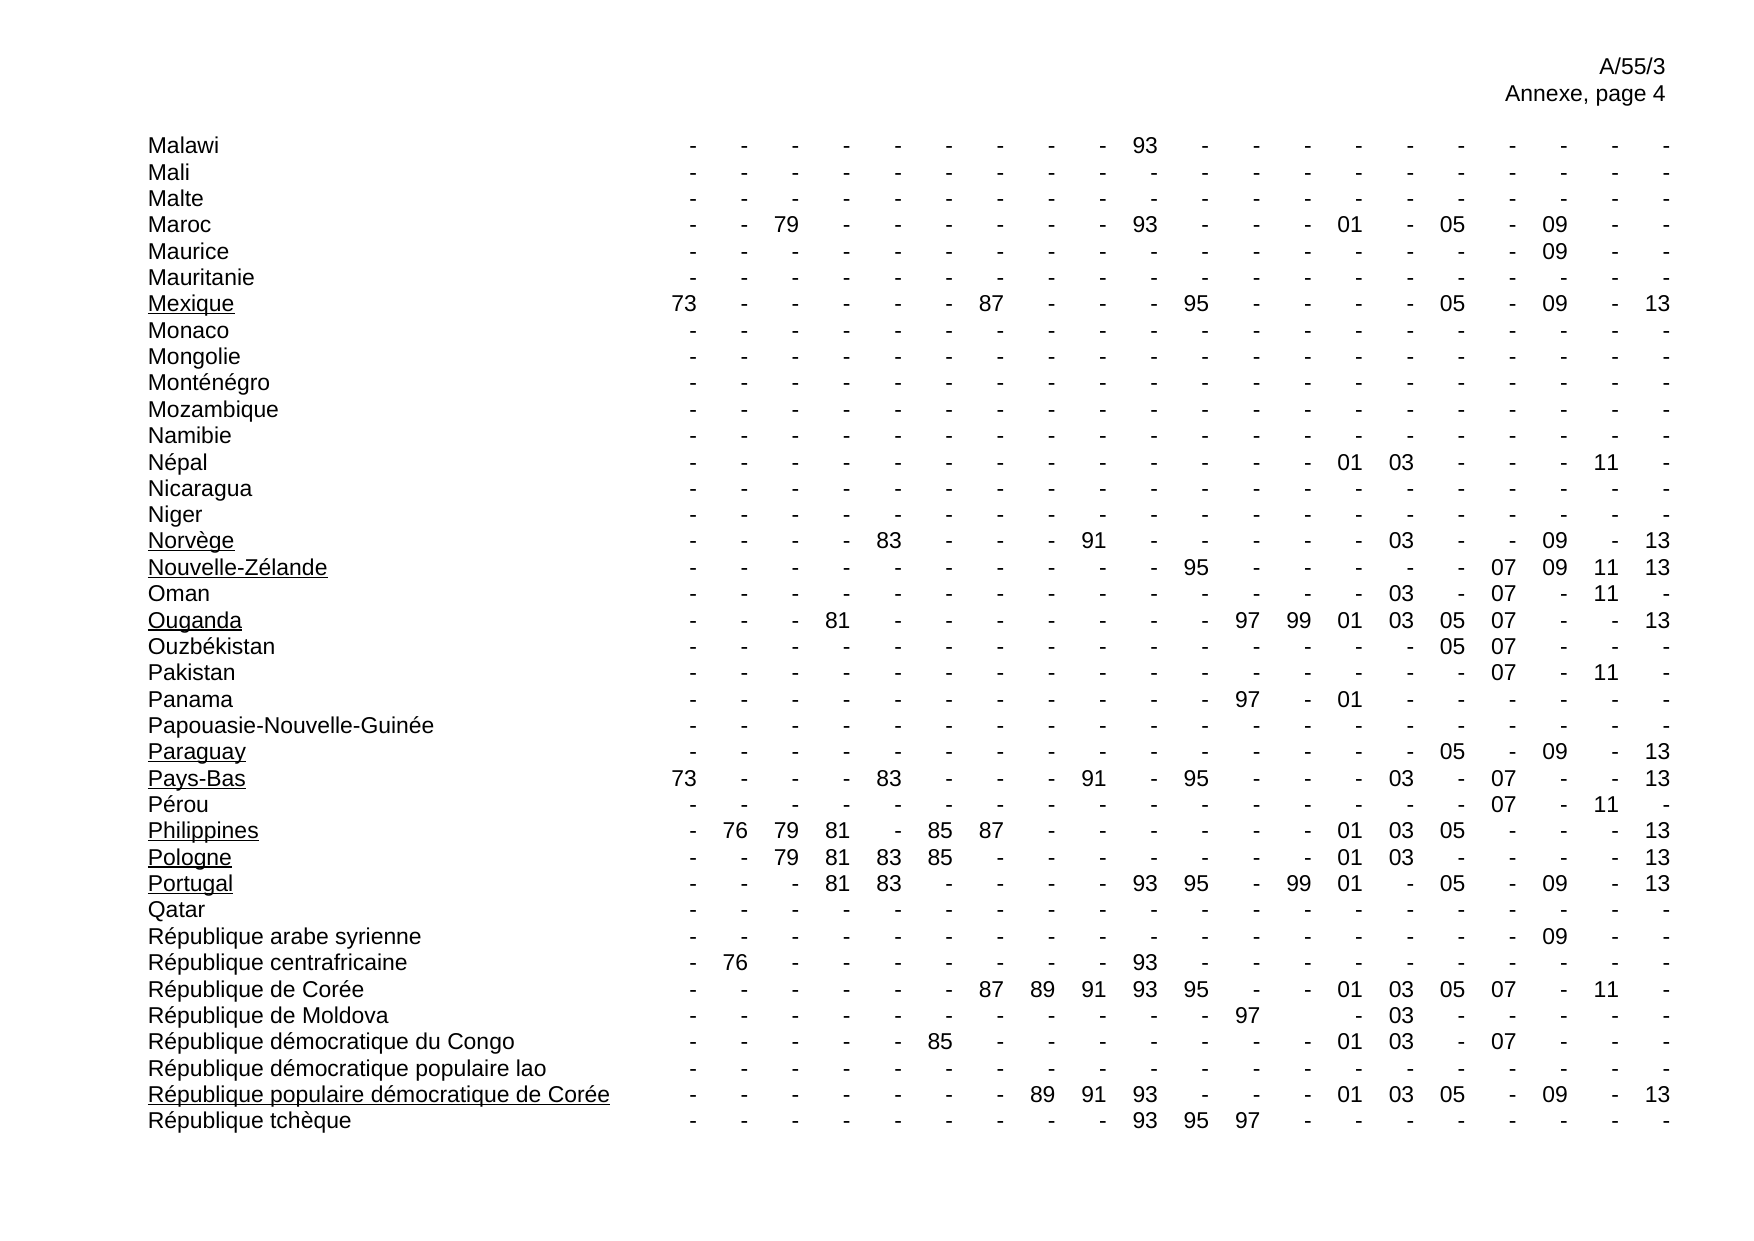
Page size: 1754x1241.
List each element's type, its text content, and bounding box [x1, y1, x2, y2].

table_cell - [1213, 159, 1264, 185]
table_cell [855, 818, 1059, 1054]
table_cell - [752, 185, 803, 211]
table_cell - [650, 159, 701, 185]
table_cell - [1521, 264, 1572, 290]
table_cell - [1060, 264, 1111, 290]
table_cell - [1060, 449, 1111, 475]
table_cell - [906, 422, 957, 448]
table_cell 95 [1162, 290, 1213, 317]
table_cell - [1008, 343, 1059, 369]
table_cell - [650, 185, 701, 211]
table_cell 11 [1572, 449, 1623, 475]
table_cell - [906, 343, 957, 369]
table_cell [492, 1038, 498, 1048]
table_cell Mexique [143, 290, 650, 317]
table_cell - [1060, 369, 1111, 396]
table_cell - [1265, 185, 1316, 211]
table_cell - [1521, 422, 1572, 448]
table_cell - [1265, 132, 1316, 158]
table_cell - [855, 185, 906, 211]
table_cell - [752, 369, 803, 396]
table_cell - [1111, 290, 1162, 317]
table_cell - [1213, 343, 1264, 369]
table_cell - [701, 264, 752, 290]
table_cell - [1418, 369, 1469, 396]
table_cell - [803, 369, 854, 396]
table_cell 93 [1111, 211, 1162, 238]
table_cell - [803, 238, 854, 264]
table_cell - [1623, 422, 1674, 448]
table_cell - [1162, 185, 1213, 211]
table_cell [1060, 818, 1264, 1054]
table_cell - [1623, 132, 1674, 158]
table_cell - [1162, 343, 1213, 369]
table_cell - [1316, 264, 1367, 290]
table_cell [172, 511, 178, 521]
table_cell - [906, 396, 957, 422]
table_cell - [1111, 369, 1162, 396]
table_cell - [1060, 422, 1111, 448]
table_cell - [803, 290, 854, 317]
table_cell - [1367, 290, 1418, 317]
table_cell - [1162, 238, 1213, 264]
table_cell - [1521, 449, 1572, 475]
table_cell - [906, 369, 957, 396]
table_cell - [1265, 211, 1316, 238]
table_cell - [855, 159, 906, 185]
table_cell - [957, 159, 1008, 185]
table_cell - [1572, 343, 1623, 369]
table_cell - [855, 264, 906, 290]
table_cell - [1316, 290, 1367, 317]
table_cell - [855, 369, 906, 396]
table_cell - [1316, 396, 1367, 422]
table_cell - [1162, 422, 1213, 448]
table_cell - [650, 211, 701, 238]
table_cell - [650, 238, 701, 264]
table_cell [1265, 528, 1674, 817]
table_cell 01 [1316, 211, 1367, 238]
table_cell - [1008, 449, 1059, 475]
table_cell - [1469, 185, 1521, 211]
table_cell - [1213, 264, 1264, 290]
table_cell - [1367, 238, 1418, 264]
table_cell - [1367, 132, 1418, 158]
table_cell - [855, 422, 906, 448]
table_cell - [701, 290, 752, 317]
table_cell - [1418, 264, 1469, 290]
table_cell - [1162, 132, 1213, 158]
table_cell 05 [1418, 290, 1469, 317]
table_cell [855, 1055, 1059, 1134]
table_cell - [1265, 475, 1316, 501]
table_cell - [752, 449, 803, 475]
table_cell - [1265, 422, 1316, 448]
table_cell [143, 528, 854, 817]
table_cell - [650, 396, 701, 422]
table_cell - [906, 317, 957, 343]
table_cell - [906, 264, 957, 290]
table_cell - [1316, 159, 1367, 185]
table_cell - [701, 422, 752, 448]
table_cell - [1418, 343, 1469, 369]
table_cell - [1008, 132, 1059, 158]
table_cell - [957, 211, 1008, 238]
table_cell - [957, 132, 1008, 158]
table_cell - [855, 396, 906, 422]
table_cell - [752, 159, 803, 185]
table_cell - [1521, 317, 1572, 343]
table_cell - [1265, 343, 1316, 369]
table_cell - [1213, 290, 1264, 317]
table_cell - [1316, 422, 1367, 448]
table_cell - [1623, 238, 1674, 264]
table_cell - [1623, 449, 1674, 475]
table_cell 87 [957, 290, 1008, 317]
table_cell - [1521, 185, 1572, 211]
table_cell - [1265, 369, 1316, 396]
table_cell - [855, 211, 906, 238]
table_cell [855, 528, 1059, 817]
table_cell - [1060, 238, 1111, 264]
table_cell - [1060, 159, 1111, 185]
table_cell Nicaragua [143, 475, 650, 501]
table_cell - [1162, 396, 1213, 422]
table_cell - [1111, 185, 1162, 211]
table_cell - [752, 396, 803, 422]
table_cell - [1469, 211, 1521, 238]
table_cell - [1572, 264, 1623, 290]
table_cell - [803, 396, 854, 422]
table_cell - [1521, 369, 1572, 396]
table_cell 79 [752, 211, 803, 238]
table_cell - [1316, 317, 1367, 343]
table_cell - [1469, 396, 1521, 422]
table_cell - [906, 238, 957, 264]
table_cell 73 [650, 290, 701, 317]
table_cell - [1521, 396, 1572, 422]
table_cell - [1623, 317, 1674, 343]
table_cell - [957, 396, 1008, 422]
table_cell - [1008, 422, 1059, 448]
table_cell - [1623, 211, 1674, 238]
table_cell - [650, 317, 701, 343]
table_cell - [1623, 264, 1674, 290]
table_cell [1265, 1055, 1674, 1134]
table_cell - [1316, 369, 1367, 396]
table_cell - [1418, 185, 1469, 211]
table_cell - [1111, 422, 1162, 448]
table_cell - [1367, 317, 1418, 343]
table_cell - [855, 475, 906, 501]
table_cell - [1213, 185, 1264, 211]
table_cell - [1521, 159, 1572, 185]
table_cell - [803, 132, 854, 158]
table_cell - [1418, 317, 1469, 343]
table_cell - [701, 475, 752, 501]
table_cell Malawi [143, 132, 650, 158]
table_cell - [1111, 159, 1162, 185]
table_cell - [1265, 290, 1316, 317]
table_cell - [1367, 422, 1418, 448]
table_cell - [1418, 238, 1469, 264]
table_cell - [1418, 159, 1469, 185]
table_cell 03 [1367, 449, 1418, 475]
table_cell - [1265, 396, 1316, 422]
table_cell Maroc [143, 211, 650, 238]
table_cell - [1572, 211, 1623, 238]
table_cell - [1162, 264, 1213, 290]
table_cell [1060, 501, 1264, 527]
table_cell - [803, 475, 854, 501]
table_cell 09 [1521, 211, 1572, 238]
table_cell - [752, 238, 803, 264]
table_cell - [650, 369, 701, 396]
table_cell - [1213, 211, 1264, 238]
table_cell - [701, 369, 752, 396]
table_cell - [1469, 449, 1521, 475]
table_cell - [855, 132, 906, 158]
table_cell - [957, 185, 1008, 211]
table_cell - [1265, 238, 1316, 264]
table_cell - [803, 185, 854, 211]
table_cell - [1623, 159, 1674, 185]
table_cell - [1418, 132, 1469, 158]
table_cell - [1469, 343, 1521, 369]
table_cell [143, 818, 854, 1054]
table_cell - [1572, 290, 1623, 317]
table_cell - [1213, 238, 1264, 264]
table_cell - [650, 264, 701, 290]
table_cell - [1213, 132, 1264, 158]
table_cell - [906, 185, 957, 211]
table_cell - [1367, 159, 1418, 185]
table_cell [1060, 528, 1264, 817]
table_cell - [1008, 290, 1059, 317]
table_cell - [1265, 264, 1316, 290]
table_cell - [1316, 185, 1367, 211]
table_cell - [906, 211, 957, 238]
table_cell - [650, 449, 701, 475]
table_cell - [1008, 317, 1059, 343]
table_cell - [1060, 396, 1111, 422]
table_cell - [1572, 132, 1623, 158]
table_cell - [957, 422, 1008, 448]
table_cell - [1316, 238, 1367, 264]
table_cell - [1008, 264, 1059, 290]
table_cell - [906, 475, 957, 501]
table_cell - [752, 264, 803, 290]
table_cell - [701, 185, 752, 211]
table_cell - [1111, 238, 1162, 264]
table_cell - [1469, 132, 1521, 158]
table_cell - [1008, 185, 1059, 211]
table_cell - [1008, 211, 1059, 238]
table_cell Maurice [143, 238, 650, 264]
table_cell - [1623, 396, 1674, 422]
table_cell - [1060, 343, 1111, 369]
table_cell - [1111, 449, 1162, 475]
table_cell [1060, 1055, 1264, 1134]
table_cell - [752, 132, 803, 158]
table_cell - [1008, 475, 1059, 501]
table_cell - [906, 290, 957, 317]
table_cell Mozambique [143, 396, 650, 422]
table_cell - [1572, 422, 1623, 448]
table_cell - [1367, 343, 1418, 369]
table_cell - [803, 343, 854, 369]
table_cell - [1213, 475, 1264, 501]
table_cell - [1521, 343, 1572, 369]
table_cell - [752, 475, 803, 501]
table_cell - [701, 343, 752, 369]
table_cell - [1521, 132, 1572, 158]
table_cell - [957, 449, 1008, 475]
table_cell - [1111, 264, 1162, 290]
table_cell - [1623, 343, 1674, 369]
table_cell - [1469, 238, 1521, 264]
table_cell - [1162, 369, 1213, 396]
table_cell - [1469, 290, 1521, 317]
table_cell - [803, 264, 854, 290]
table_cell - [855, 290, 906, 317]
table_cell - [1265, 317, 1316, 343]
table_cell - [1572, 159, 1623, 185]
table_cell - [1162, 449, 1213, 475]
table_cell - [1008, 159, 1059, 185]
table_cell - [803, 317, 854, 343]
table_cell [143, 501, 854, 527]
table_cell 93 [1111, 132, 1162, 158]
table_cell Mongolie [143, 343, 650, 369]
table_cell - [1316, 343, 1367, 369]
table_cell - [1060, 132, 1111, 158]
table_cell - [906, 159, 957, 185]
table_cell - [855, 343, 906, 369]
table_cell - [650, 343, 701, 369]
table_cell - [1418, 422, 1469, 448]
table_cell - [957, 264, 1008, 290]
table_cell - [1265, 449, 1316, 475]
table_cell - [701, 317, 752, 343]
table_cell - [1008, 396, 1059, 422]
table_cell - [701, 132, 752, 158]
table_cell Namibie [143, 422, 650, 448]
table_cell - [1469, 264, 1521, 290]
table_cell - [650, 422, 701, 448]
table_cell 13 [1623, 290, 1674, 317]
table_cell - [1469, 422, 1521, 448]
table_cell - [1162, 475, 1213, 501]
table_cell - [855, 449, 906, 475]
table_cell - [855, 238, 906, 264]
table_cell - [803, 211, 854, 238]
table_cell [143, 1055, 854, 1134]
table_cell - [752, 317, 803, 343]
table_cell - [1469, 369, 1521, 396]
table_cell Monaco [143, 317, 650, 343]
table_cell - [1213, 317, 1264, 343]
table_cell - [650, 475, 701, 501]
table_cell 09 [1521, 238, 1572, 264]
table_cell - [1469, 159, 1521, 185]
table_cell - [1111, 317, 1162, 343]
table_cell - [1008, 369, 1059, 396]
table_cell - [1572, 238, 1623, 264]
table_cell - [752, 422, 803, 448]
table_cell - [957, 238, 1008, 264]
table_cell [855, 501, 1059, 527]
table_cell - [1060, 211, 1111, 238]
table_cell - [1367, 369, 1418, 396]
table_cell Népal [143, 449, 650, 475]
table_cell Mauritanie [143, 264, 650, 290]
table_cell - [701, 159, 752, 185]
table_cell Monténégro [143, 369, 650, 396]
table_cell - [906, 449, 957, 475]
table_cell - [1418, 449, 1469, 475]
table_cell - [1469, 317, 1521, 343]
table_cell - [1060, 290, 1111, 317]
table_cell 05 [1418, 211, 1469, 238]
table_cell - [1008, 238, 1059, 264]
table_cell - [1060, 185, 1111, 211]
table_cell - [855, 317, 906, 343]
table_cell - [1162, 159, 1213, 185]
table_cell - [1111, 396, 1162, 422]
table_cell - [1316, 132, 1367, 158]
table_cell 01 [1316, 449, 1367, 475]
table_cell - [1572, 317, 1623, 343]
table_cell - [803, 422, 854, 448]
table_cell - [957, 317, 1008, 343]
table_cell - [1111, 343, 1162, 369]
table_cell - [1111, 475, 1162, 501]
table_cell - [803, 449, 854, 475]
table_cell - [1572, 396, 1623, 422]
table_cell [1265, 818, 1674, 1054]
table_cell - [1623, 185, 1674, 211]
table_cell - [650, 132, 701, 158]
table_cell - [957, 475, 1008, 501]
table_cell - [1213, 449, 1264, 475]
table_cell - [1265, 159, 1316, 185]
table_cell - [957, 343, 1008, 369]
table_cell - [1213, 369, 1264, 396]
table_cell - [752, 343, 803, 369]
table_cell - [1572, 369, 1623, 396]
table_cell - [1367, 185, 1418, 211]
table_cell - [1623, 369, 1674, 396]
table_cell - [1213, 396, 1264, 422]
table_cell - [701, 211, 752, 238]
table_cell 09 [1521, 290, 1572, 317]
table_cell - [1367, 211, 1418, 238]
table_cell - [1060, 475, 1111, 501]
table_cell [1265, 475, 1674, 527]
table_cell Malte [143, 185, 650, 211]
table_cell - [906, 132, 957, 158]
table_cell - [803, 159, 854, 185]
table_cell - [1162, 317, 1213, 343]
table_cell Mali [143, 159, 650, 185]
table_cell - [701, 396, 752, 422]
table_cell - [1367, 396, 1418, 422]
table_cell - [1162, 211, 1213, 238]
table_cell - [1213, 422, 1264, 448]
table_cell - [1060, 317, 1111, 343]
table_cell - [1572, 185, 1623, 211]
table_cell - [701, 238, 752, 264]
table_cell - [1367, 264, 1418, 290]
table_cell - [957, 369, 1008, 396]
table_cell - [752, 290, 803, 317]
table_cell - [1418, 396, 1469, 422]
table_cell - [701, 449, 752, 475]
